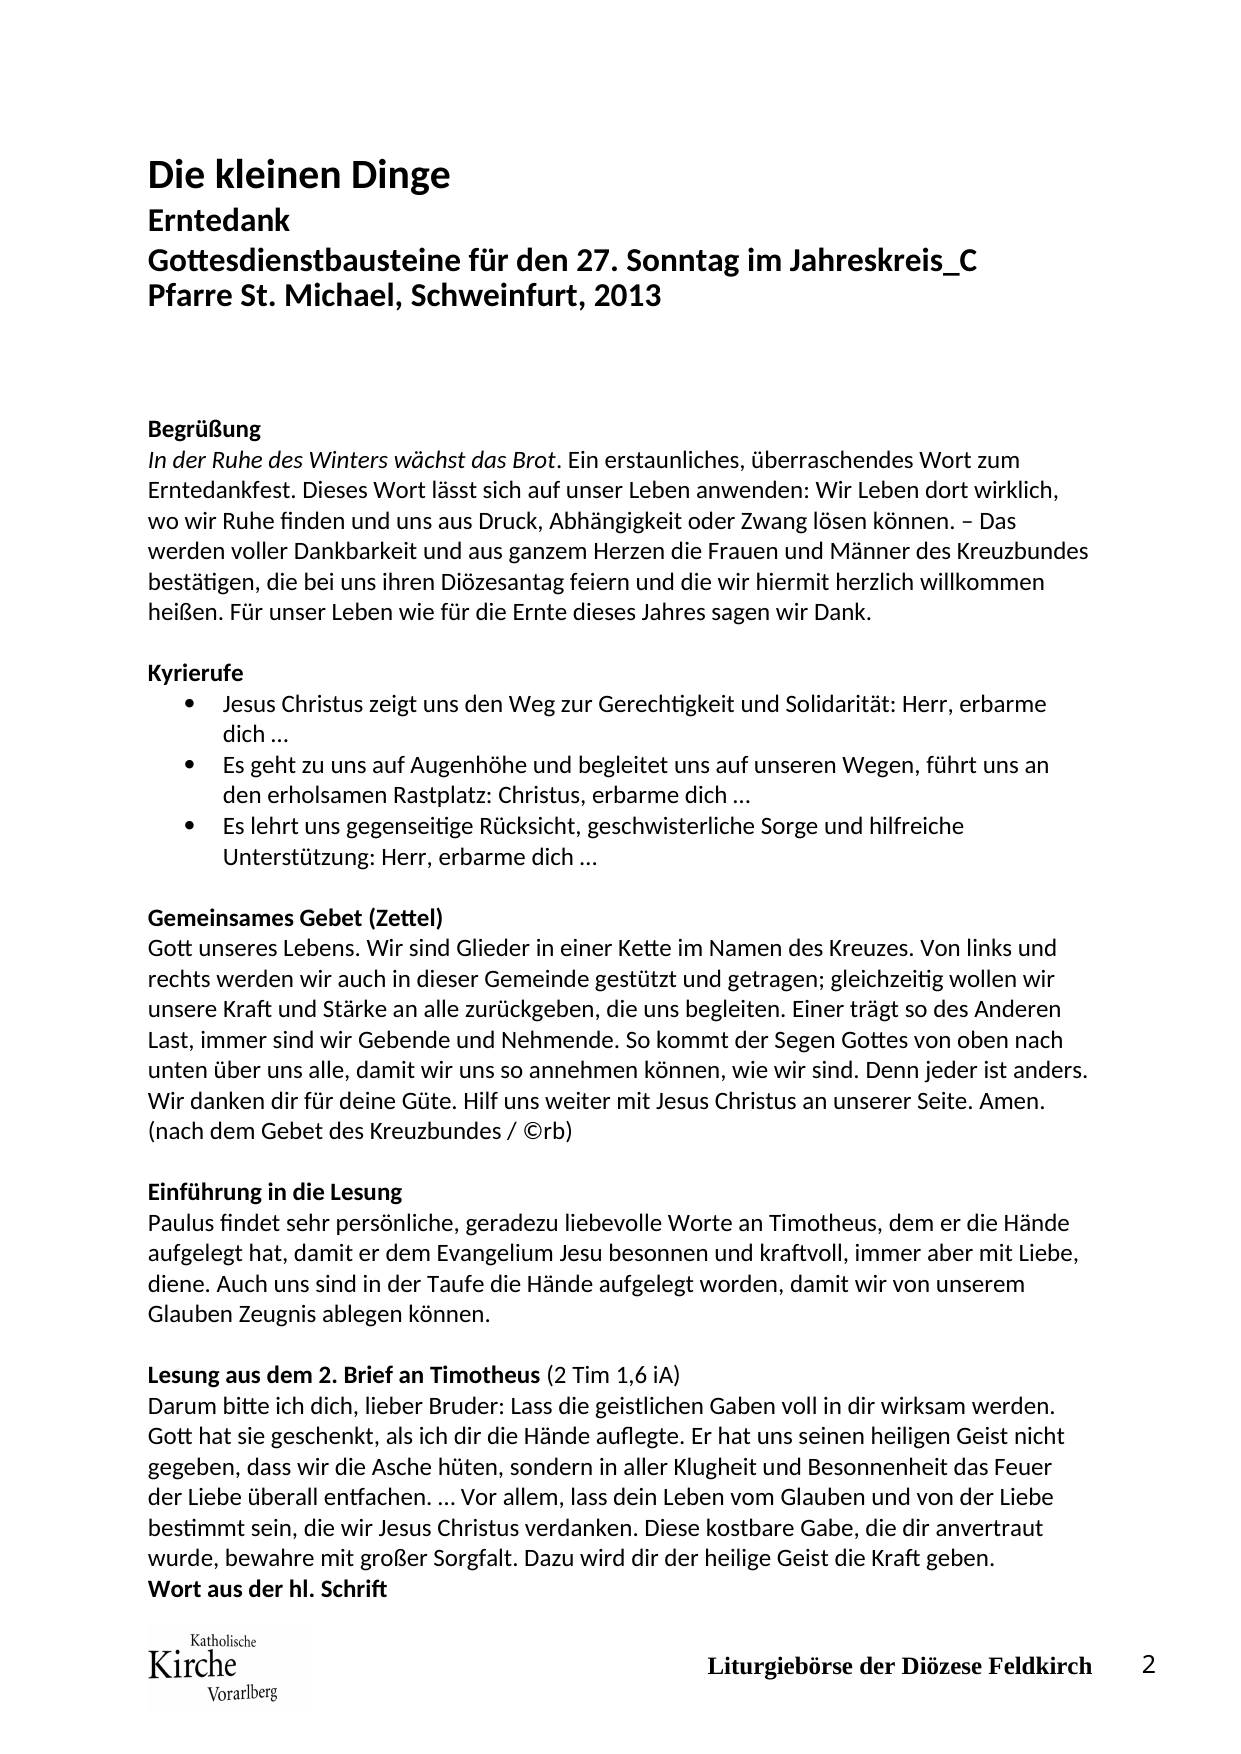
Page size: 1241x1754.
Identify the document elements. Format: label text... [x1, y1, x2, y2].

text Paulus findet sehr persönliche, geradezu liebevolle Worte an Timotheus, dem er die Hände aufgelegt hat, damit er dem Evangelium Jesu besonnen und kraftvoll, immer aber mit Liebe, diene. Auch uns sind in der Taufe die Hände aufgelegt worden, damit wir von unserem Glauben Zeugnis ablegen können. [148, 1207, 1092, 1329]
text Erntedank [148, 198, 1092, 239]
text Gott unseres Lebens. Wir sind Glieder in einer Kette im Namen des Kreuzes. Von links und rechts werden wir auch in dieser Gemeinde gestützt und getragen; gleichzeitig wollen wir unsere Kraft und Stärke an alle zurückgeben, die uns begleiten. Einer trägt so des Anderen Last, immer sind wir Gebende und Nehmende. So kommt der Segen Gottes von oben nach unten über uns alle, damit wir uns so annehmen können, wie wir sind. Denn jeder ist anders. Wir danken dir für deine Güte. Hilf uns weiter mit Jesus Christus an unserer Seite. Amen. [148, 932, 1092, 1115]
text Die kleinen Dinge [148, 148, 1092, 198]
list Es lehrt uns gegenseitige Rücksicht, geschwisterliche Sorge und hilfreiche Unterstützung: Herr, erbarme dich … [185, 810, 1092, 871]
text Einführung in die Lesung [148, 1176, 1092, 1207]
list Es geht zu uns auf Augenhöhe und begleitet uns auf unseren Wegen, führt uns an den erholsamen Rastplatz: Christus, erbarme dich … [185, 749, 1092, 810]
list Jesus Christus zeigt uns den Weg zur Gerechtigkeit und Solidarität: Herr, erbarme dich … [185, 688, 1092, 749]
text Darum bitte ich dich, lieber Bruder: Lass die geistlichen Gaben voll in dir wirksam werden. Gott hat sie geschenkt, als ich dir die Hände auflegte. Er hat uns seinen heiligen Geist nicht gegeben, dass wir die Asche hüten, sondern in aller Klugheit und Besonnenheit das Feuer der Liebe überall entfachen. … Vor allem, lass dein Leben vom Glauben und von der Liebe bestimmt sein, die wir Jesus Christus verdanken. Diese kostbare Gabe, die dir anvertraut wurde, bewahre mit großer Sorgfalt. Dazu wird dir der heilige Geist die Kraft geben. [148, 1390, 1092, 1573]
text Wort aus der hl. Schrift [148, 1573, 1092, 1604]
text Kyrierufe [148, 657, 1092, 688]
text Gemeinsames Gebet (Zettel) [148, 902, 1092, 932]
text Gottesdienstbausteine für den 27. Sonntag im Jahreskreis_C [148, 239, 1092, 280]
text Pfarre St. Michael, Schweinfurt, 2013 [148, 280, 1092, 347]
text In der Ruhe des Winters wächst das Brot. Ein erstaunliches, überraschendes Wort zum Erntedankfest. Dieses Wort lässt sich auf unser Leben anwenden: Wir Leben dort wirklich, wo wir Ruhe finden und uns aus Druck, Abhängigkeit oder Zwang lösen können. – Das werden voller Dankbarkeit und aus ganzem Herzen die Frauen und Männer des Kreuzbundes bestätigen, die bei uns ihren Diözesantag feiern und die wir hiermit herzlich willkommen heißen. Für unser Leben wie für die Ernte dieses Jahres sagen wir Dank. [148, 444, 1092, 627]
text (nach dem Gebet des Kreuzbundes / ©rb) [148, 1115, 1092, 1146]
text Begrüßung [148, 413, 1092, 444]
picture [147, 1624, 314, 1712]
text Lesung aus dem 2. Brief an Timotheus (2 Tim 1,6 iA) [148, 1359, 1092, 1390]
